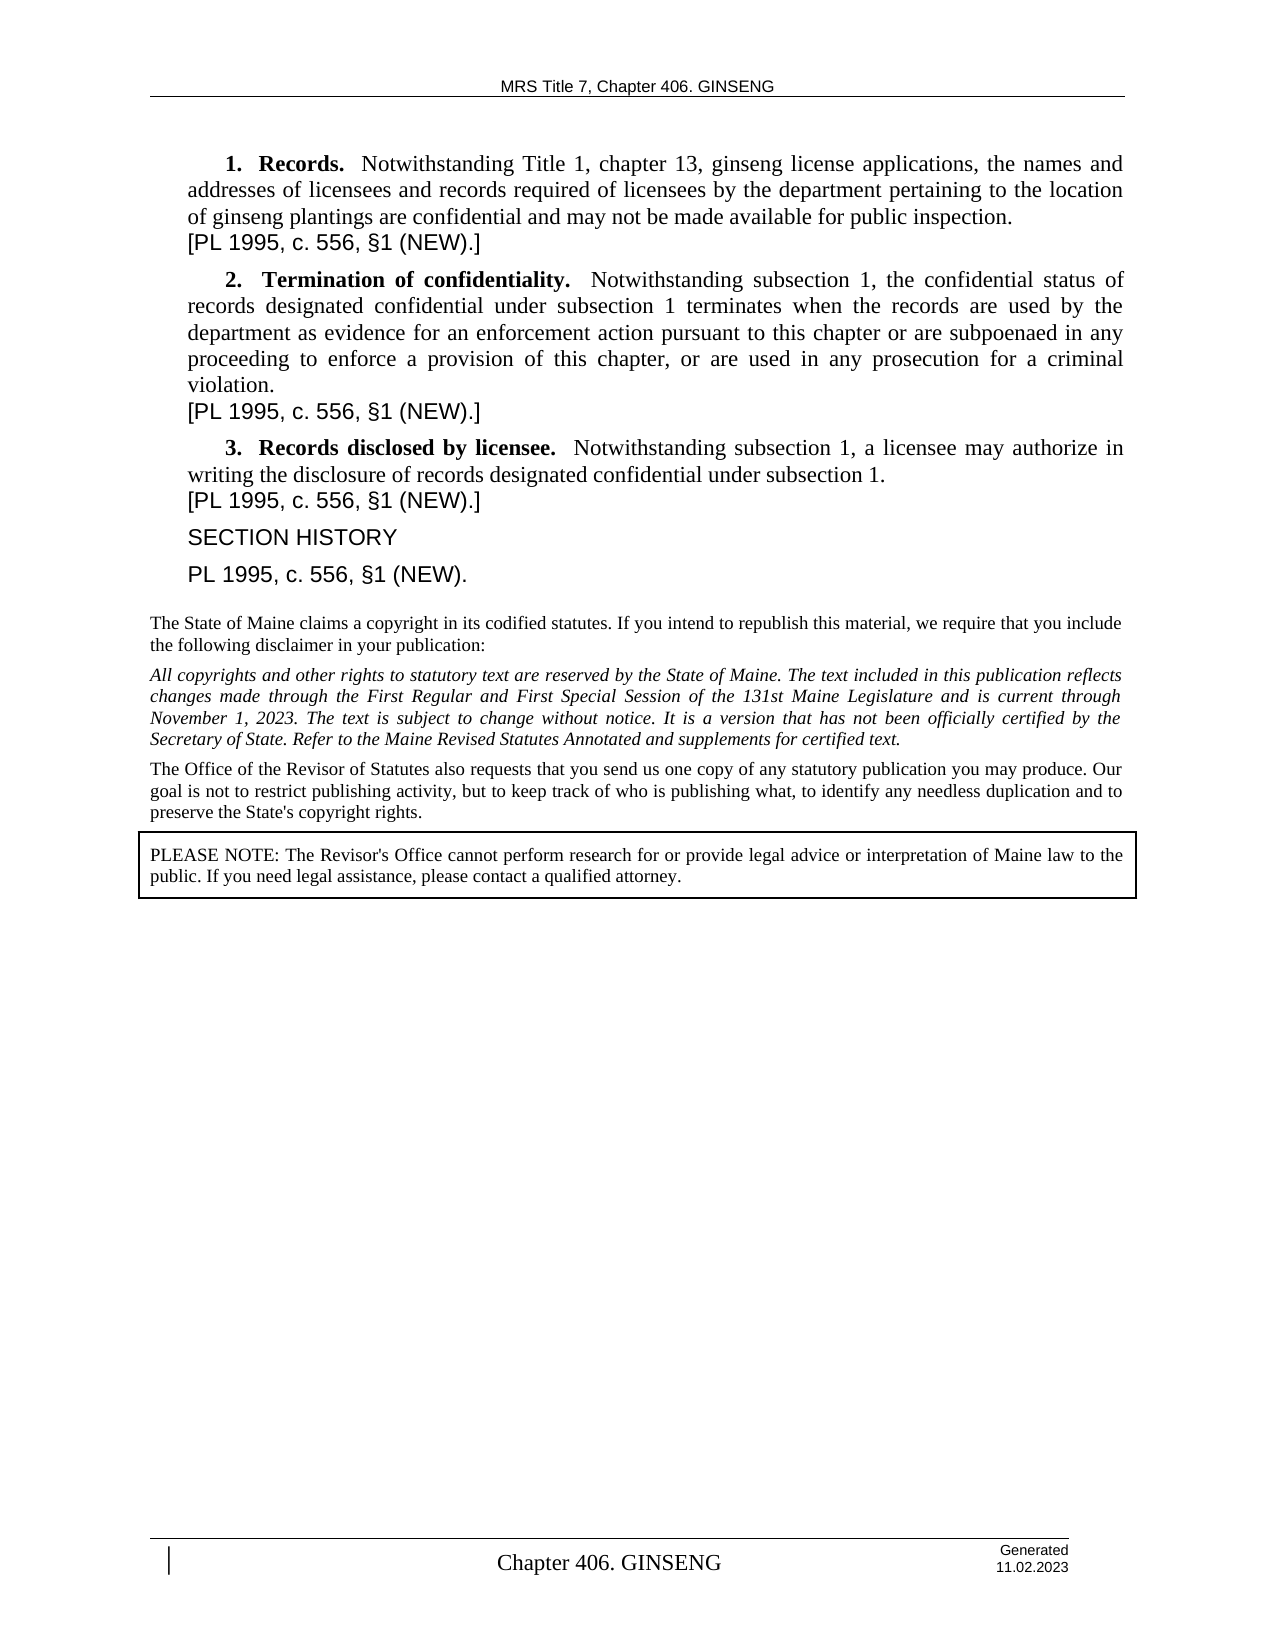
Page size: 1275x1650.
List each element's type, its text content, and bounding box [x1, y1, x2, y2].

text PL 1995, c. 556, §1 (NEW). [187, 561, 1125, 587]
text 3. Records disclosed by licensee. Notwithstanding subsection 1, a licensee may authorize in writing the disclosure of records designated confidential under subsection 1. [187, 434, 1125, 487]
text The Office of the Revisor of Statutes also requests that you send us one copy of any statutory publication you may produce. Our goal is not to restrict publishing activity, but to keep track of who is publishing what, to identify any needless duplication and to preserve the State's copyright rights. [150, 758, 1125, 823]
text [PL 1995, c. 556, §1 (NEW).] [187, 229, 1125, 255]
text The State of Maine claims a copyright in its codified statutes. If you intend to republish this material, we require that you include the following disclaimer in your publication: [150, 612, 1125, 655]
text 2. Termination of confidentiality. Notwithstanding subsection 1, the confidential status of records designated confidential under subsection 1 terminates when the records are used by the department as evidence for an enforcement action pursuant to this chapter or are subpoenaed in any proceeding to enforce a provision of this chapter, or are used in any prosecution for a criminal violation. [187, 266, 1125, 398]
text [PL 1995, c. 556, §1 (NEW).] [187, 487, 1125, 513]
text [PL 1995, c. 556, §1 (NEW).] [187, 398, 1125, 424]
text SECTION HISTORY [187, 524, 1125, 550]
text PLEASE NOTE: The Revisor's Office cannot perform research for or provide legal advice or interpretation of Maine law to the public. If you need legal assistance, please contact a qualified attorney. [140, 833, 1135, 897]
text All copyrights and other rights to statutory text are reserved by the State of Maine. The text included in this publication reflects changes made through the First Regular and First Special Session of the 131st Maine Legislature and is current through November 1, 2023 . The text is subject to change without notice. It is a version that has not been officially certified by the Secretary of State. Refer to the Maine Revised Statutes Annotated and supplements for certified text. [150, 663, 1125, 750]
text 1. Records. Notwithstanding Title 1, chapter 13, ginseng license applications, the names and addresses of licensees and records required of licensees by the department pertaining to the location of ginseng plantings are confidential and may not be made available for public inspection. [187, 150, 1125, 229]
